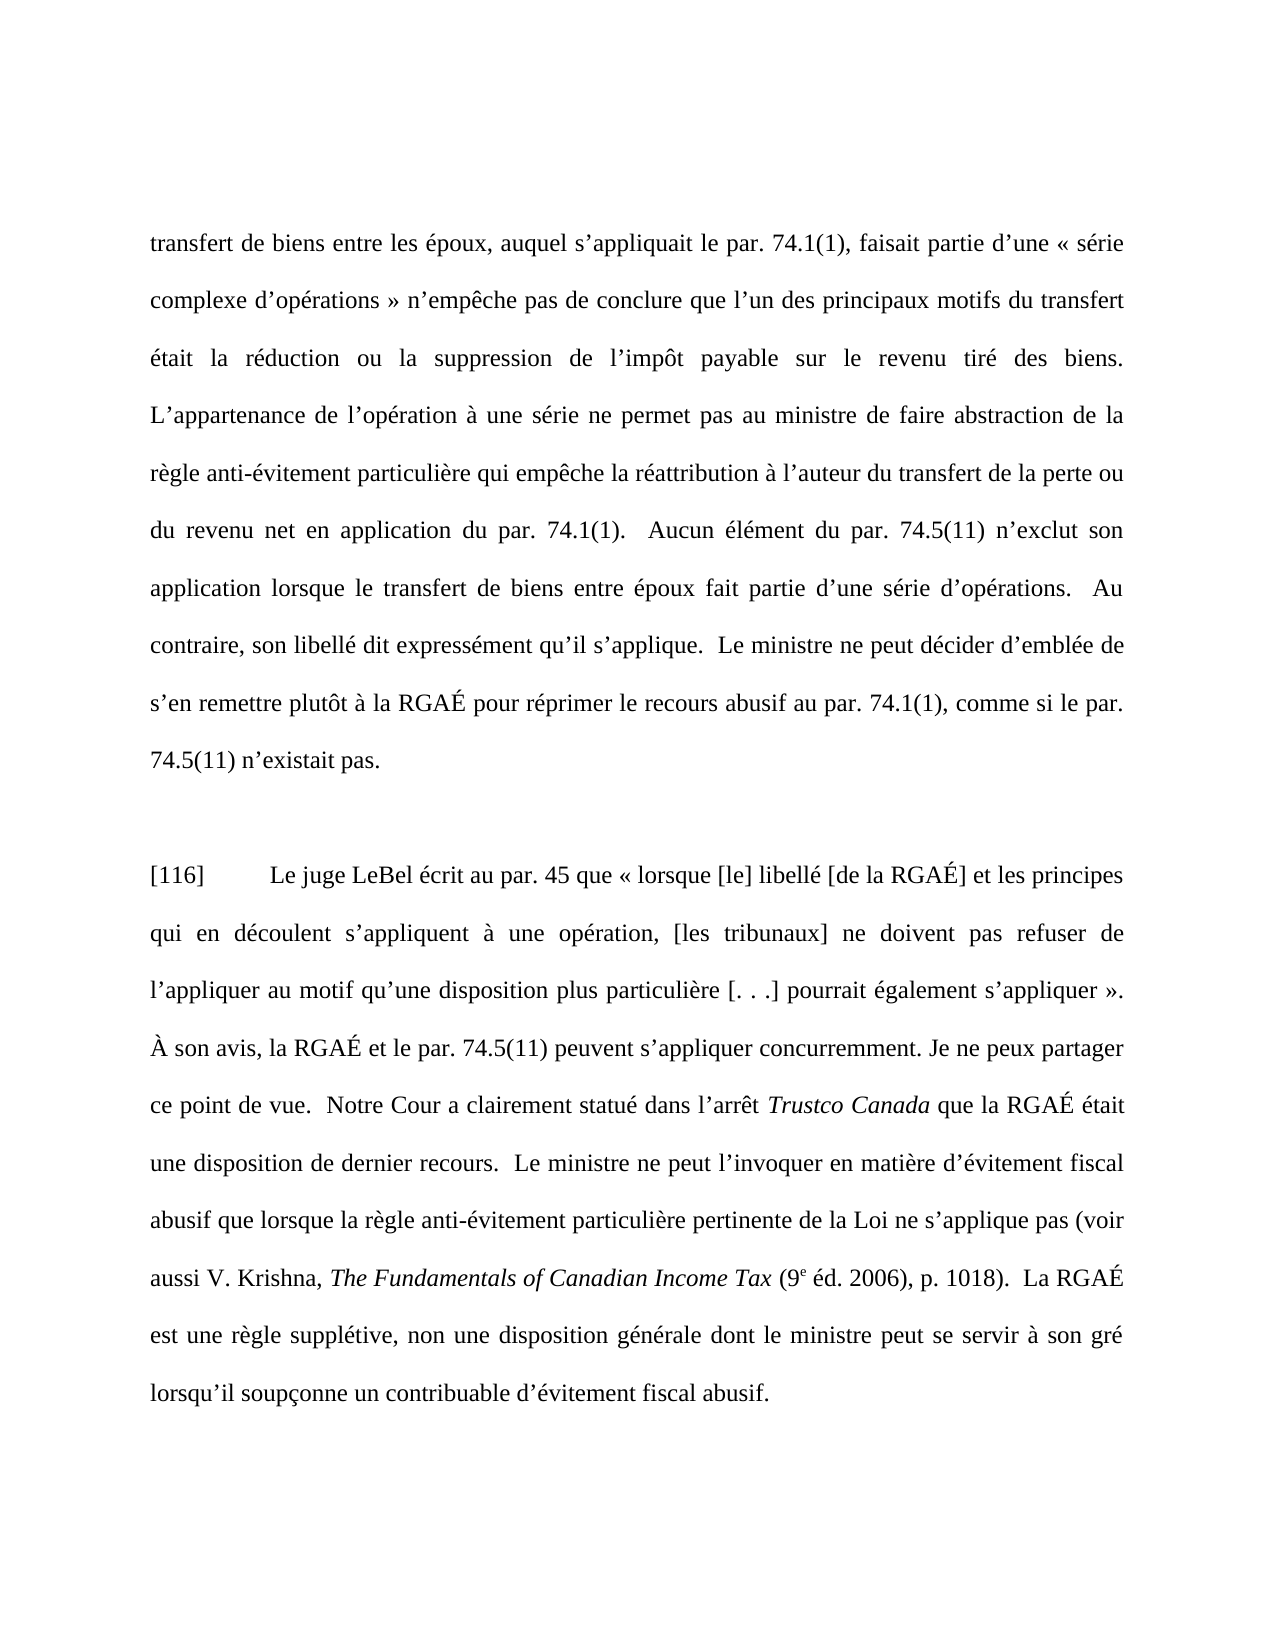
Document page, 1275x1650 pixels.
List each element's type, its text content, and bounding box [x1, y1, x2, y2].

text [116] Le juge LeBel écrit au par. 45 que « lorsque [le] libellé [de la RGAÉ] et les principes qui en découlent s’appliquent à une opération, [les tribunaux] ne doivent pas refuser de l’appliquer au motif qu’une disposition plus particulière [. . .] pourrait également s’appliquer ». À son avis, la RGAÉ et le par. 74.5(11) peuvent s’appliquer concurremment. Je ne peux partager ce point de vue. Notre Cour a clairement statué dans l’arrêt Trustco Canada que la RGAÉ était une disposition de dernier recours. Le ministre ne peut l’invoquer en matière d’évitement fiscal abusif que lorsque la règle anti-évitement particulière pertinente de la Loi ne s’applique pas (voir aussi V. Krishna, The Fundamentals of Canadian Income Tax (9e éd. 2006), p. 1018). La RGAÉ est une règle supplétive, non une disposition générale dont le ministre peut se servir à son gré lorsqu’il soupçonne un contribuable d’évitement fiscal abusif. [150, 861, 1125, 1407]
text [150, 228, 1125, 774]
